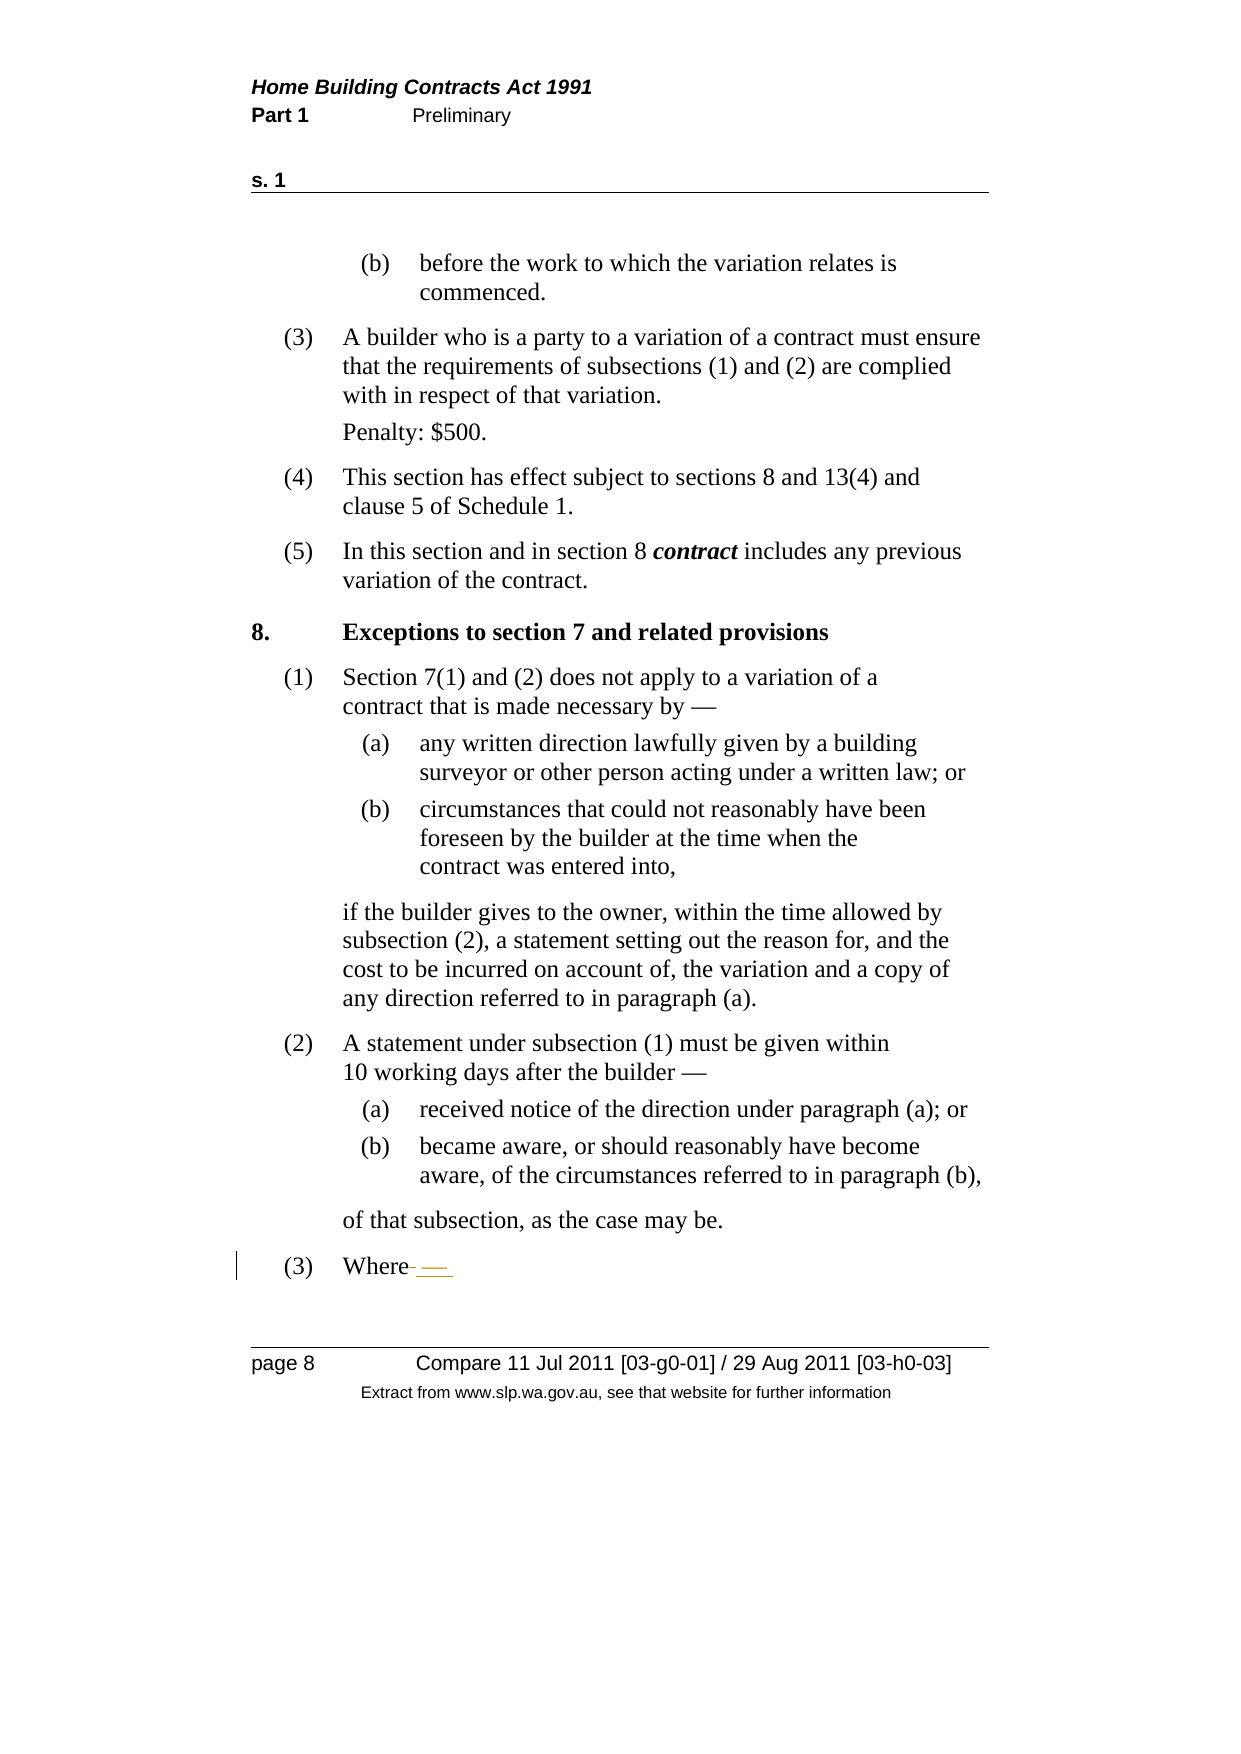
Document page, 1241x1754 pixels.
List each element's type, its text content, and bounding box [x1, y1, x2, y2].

text (b) became aware, or should reasonably have become aware, of the circumstances referred to in paragraph (b), [251, 1131, 989, 1189]
text (3) A builder who is a party to a variation of a contract must ensure that the requirements of subsections (1) and (2) are complied with in respect of that variation. [251, 322, 989, 408]
text (5) In this section and in section 8 contract includes any previous variation of the contract. [251, 536, 989, 594]
text (a) received notice of the direction under paragraph (a); or [251, 1094, 989, 1123]
text if the builder gives to the owner, within the time allowed by subsection (2), a statement setting out the reason for, and the cost to be incurred on account of, the variation and a copy of any direction referred to in paragraph (a). [251, 897, 989, 1012]
text (4) This section has effect subject to sections 8 and 13(4) and clause 5 of Schedule 1. [251, 462, 989, 520]
text (b) circumstances that could not reasonably have been foreseen by the builder at the time when the contract was entered into, [251, 794, 989, 880]
text (2) A statement under subsection (1) must be given within 10 working days after the builder — [251, 1028, 989, 1086]
text (3) Where [251, 1251, 989, 1280]
text of that subsection, as the case may be. [251, 1206, 989, 1234]
text (1) Section 7(1) and (2) does not apply to a variation of a contract that is made necessary by — [251, 662, 989, 720]
text (a) any written direction lawfully given by a building surveyor or other person acting under a written law; or [251, 728, 989, 786]
text (b) before the work to which the variation relates is commenced. [251, 248, 989, 306]
subtitle 8. Exceptions to section 7 and related provisions [251, 617, 989, 646]
text Penalty: $500. [251, 417, 989, 446]
